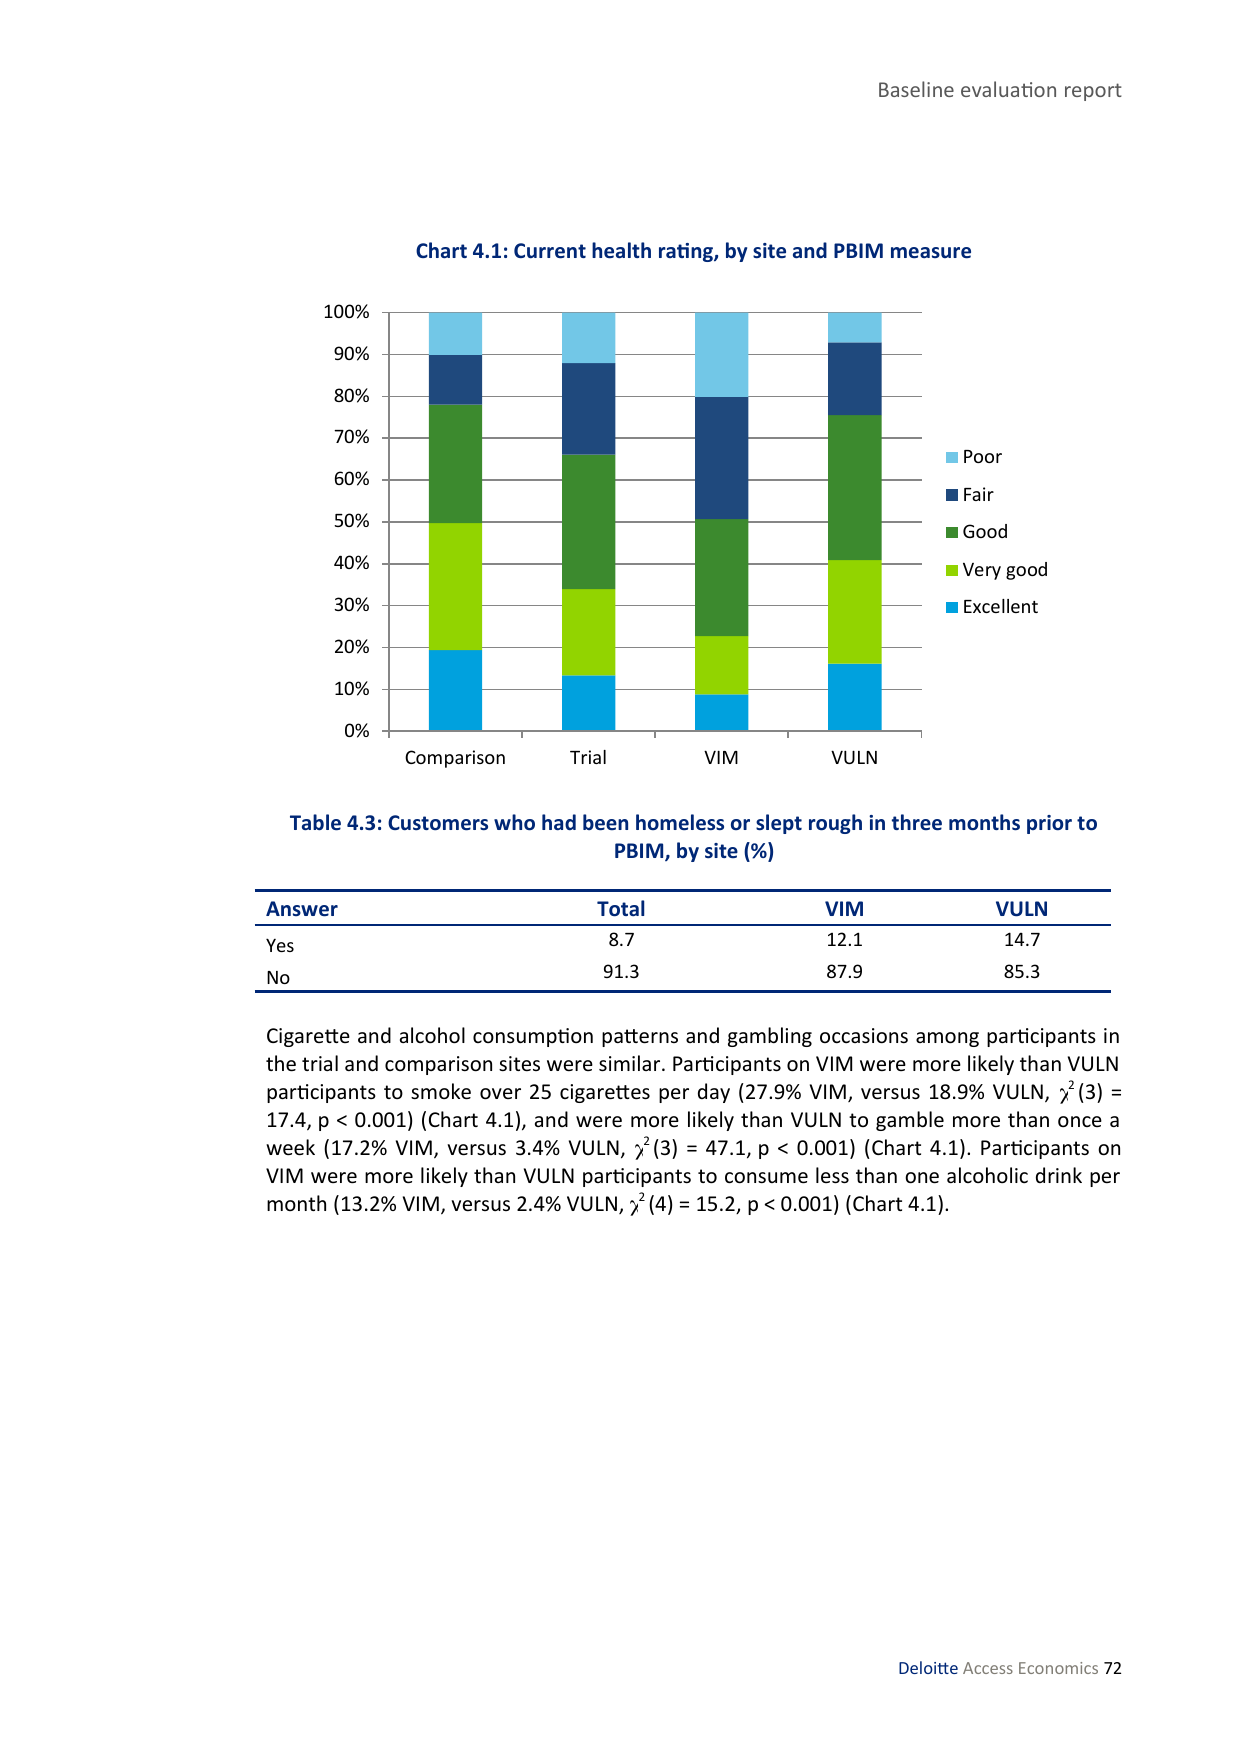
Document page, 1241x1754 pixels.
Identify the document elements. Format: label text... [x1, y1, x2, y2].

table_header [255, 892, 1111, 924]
text : Current health rating, by site and PBIM measure [266, 236, 1122, 264]
text : Customers who had been homeless or slept rough in three months prior to PBIM, by site (%) [266, 808, 1122, 864]
text Cigarette and alcohol consumption patterns and gambling occasions among participants in the trial and comparison sites were similar. Participants on VIM were more likely than VULN participants to smoke over 25 cigarettes per day (27.9% VIM, versus 18.9% VULN, 2 (3) = 17.4, p < 0.001) (Chart 4.20), and were more likely than VULN to gamble more than once a week (17.2% VIM, versus 3.4% VULN, 2 (3) = 47.1, p < 0.001) (Chart 4.21). Participants on VIM were more likely than VULN participants to consume less than one alcoholic drink per month (13.2% VIM, versus 2.4% VULN, 2 (4) = 15.2, p < 0.001) (Chart 4.22). [266, 1021, 1122, 1217]
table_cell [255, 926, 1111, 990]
